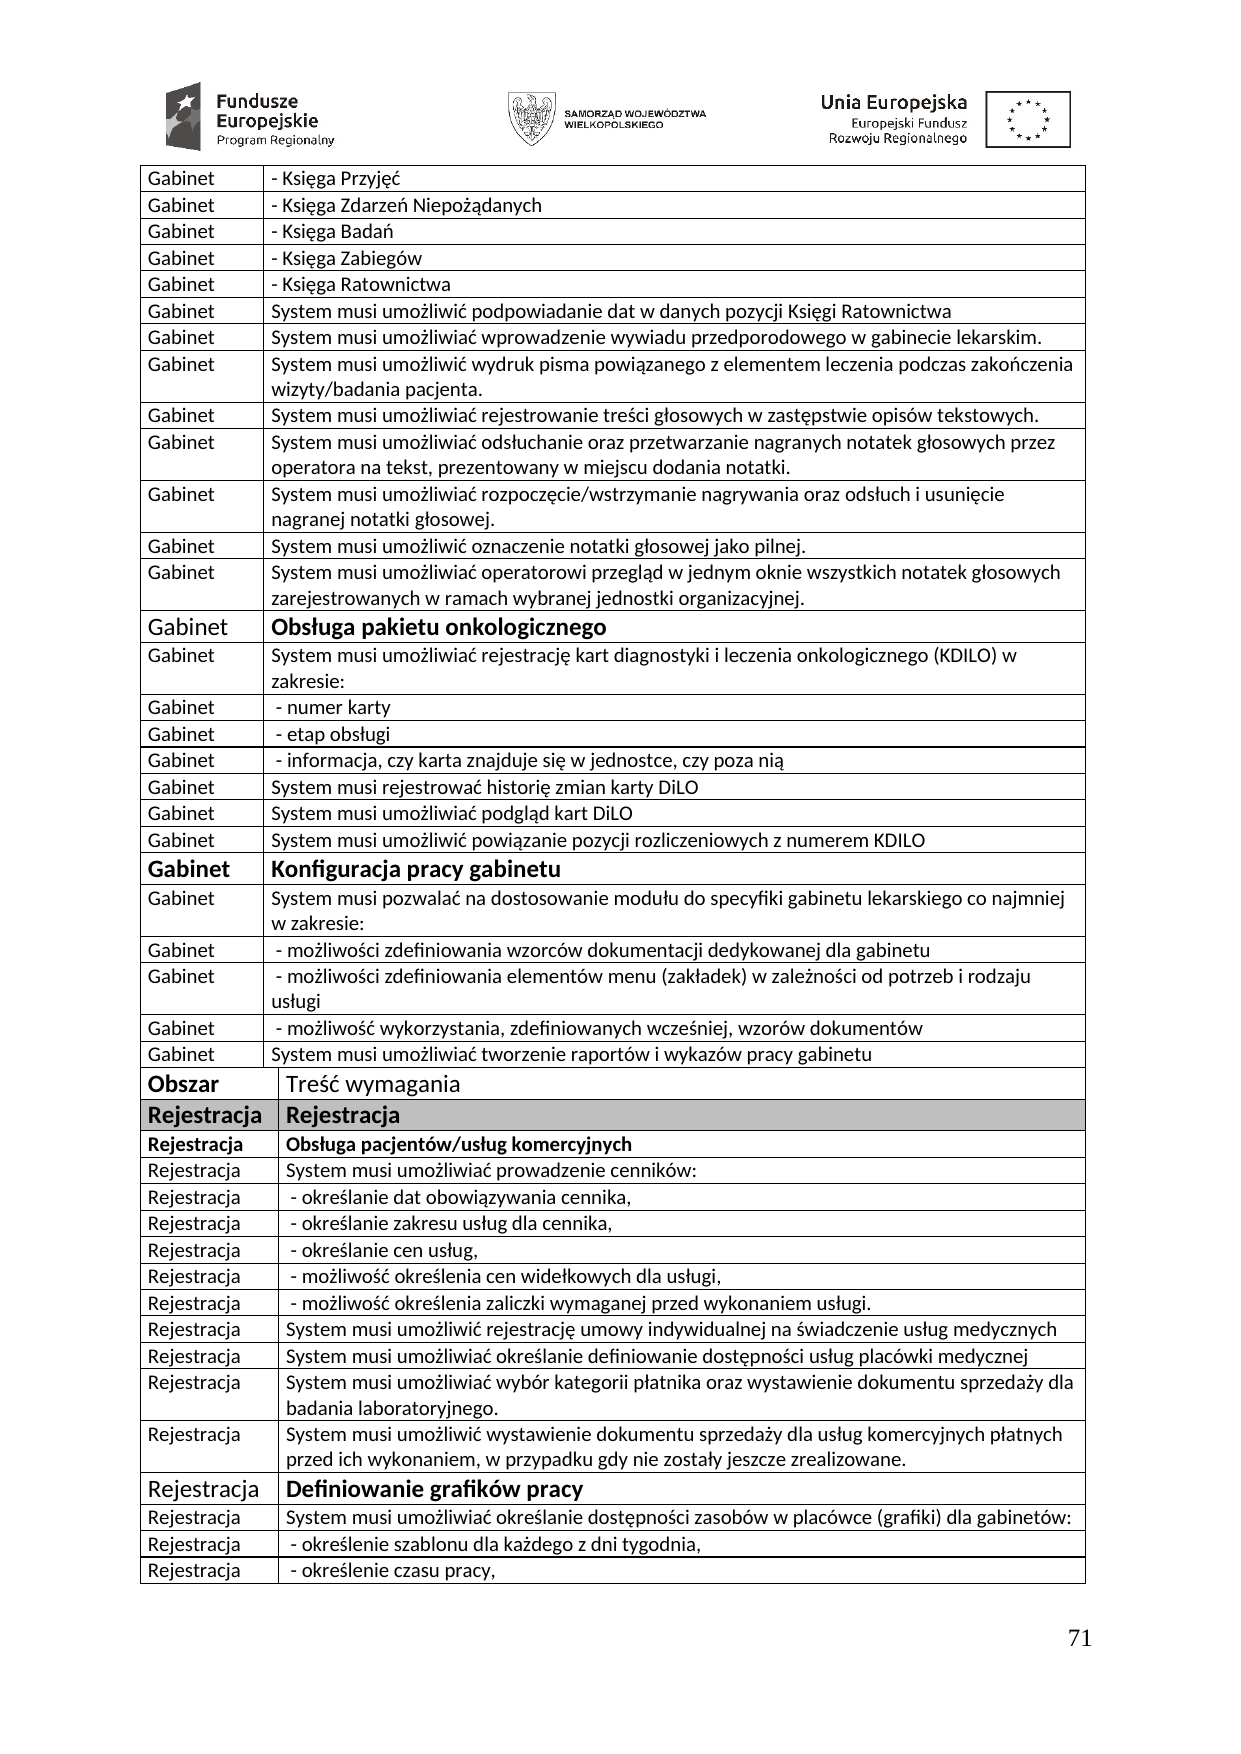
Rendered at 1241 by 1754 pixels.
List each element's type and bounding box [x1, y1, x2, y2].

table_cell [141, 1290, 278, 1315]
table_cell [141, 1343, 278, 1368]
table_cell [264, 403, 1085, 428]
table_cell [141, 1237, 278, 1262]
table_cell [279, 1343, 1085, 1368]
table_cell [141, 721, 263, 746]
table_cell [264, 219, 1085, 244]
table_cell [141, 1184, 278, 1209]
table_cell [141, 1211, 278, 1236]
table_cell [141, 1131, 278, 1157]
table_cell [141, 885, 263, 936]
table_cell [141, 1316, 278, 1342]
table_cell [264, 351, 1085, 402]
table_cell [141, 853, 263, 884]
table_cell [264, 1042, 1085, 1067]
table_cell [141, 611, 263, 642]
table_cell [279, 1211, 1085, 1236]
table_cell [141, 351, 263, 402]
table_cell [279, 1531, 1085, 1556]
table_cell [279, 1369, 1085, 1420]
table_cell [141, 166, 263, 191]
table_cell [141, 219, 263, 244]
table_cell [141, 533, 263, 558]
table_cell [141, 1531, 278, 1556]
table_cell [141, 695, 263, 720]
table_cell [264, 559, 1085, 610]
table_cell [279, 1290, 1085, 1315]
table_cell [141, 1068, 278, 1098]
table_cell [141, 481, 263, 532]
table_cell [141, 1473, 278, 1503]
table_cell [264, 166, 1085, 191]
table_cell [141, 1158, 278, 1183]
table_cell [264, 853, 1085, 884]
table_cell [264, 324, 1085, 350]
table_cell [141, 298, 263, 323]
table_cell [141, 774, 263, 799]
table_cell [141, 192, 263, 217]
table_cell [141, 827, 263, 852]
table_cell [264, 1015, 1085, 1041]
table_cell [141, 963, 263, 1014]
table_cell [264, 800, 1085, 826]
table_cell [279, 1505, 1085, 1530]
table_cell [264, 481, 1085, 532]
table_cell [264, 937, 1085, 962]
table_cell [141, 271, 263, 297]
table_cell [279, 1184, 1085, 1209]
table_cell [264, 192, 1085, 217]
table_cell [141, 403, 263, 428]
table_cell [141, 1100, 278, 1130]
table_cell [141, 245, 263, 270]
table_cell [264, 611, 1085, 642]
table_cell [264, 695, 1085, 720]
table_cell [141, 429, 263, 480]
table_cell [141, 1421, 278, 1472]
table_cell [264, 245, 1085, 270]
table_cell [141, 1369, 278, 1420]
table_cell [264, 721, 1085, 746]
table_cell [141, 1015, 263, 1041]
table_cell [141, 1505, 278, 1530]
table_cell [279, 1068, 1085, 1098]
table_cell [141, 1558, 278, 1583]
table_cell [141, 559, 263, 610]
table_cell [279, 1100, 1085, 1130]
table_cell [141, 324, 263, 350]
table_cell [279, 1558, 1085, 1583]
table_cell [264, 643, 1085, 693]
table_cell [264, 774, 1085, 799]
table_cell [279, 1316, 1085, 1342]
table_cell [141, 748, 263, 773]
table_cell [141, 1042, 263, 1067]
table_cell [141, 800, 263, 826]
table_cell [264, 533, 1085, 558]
picture [147, 73, 1089, 165]
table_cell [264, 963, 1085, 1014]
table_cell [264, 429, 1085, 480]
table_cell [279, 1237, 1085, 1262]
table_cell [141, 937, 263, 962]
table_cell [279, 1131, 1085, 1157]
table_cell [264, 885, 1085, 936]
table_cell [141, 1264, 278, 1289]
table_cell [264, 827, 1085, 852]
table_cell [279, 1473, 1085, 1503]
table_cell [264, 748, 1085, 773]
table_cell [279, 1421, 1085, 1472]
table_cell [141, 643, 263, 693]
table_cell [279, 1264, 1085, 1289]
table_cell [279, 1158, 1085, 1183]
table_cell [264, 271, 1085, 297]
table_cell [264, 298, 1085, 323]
